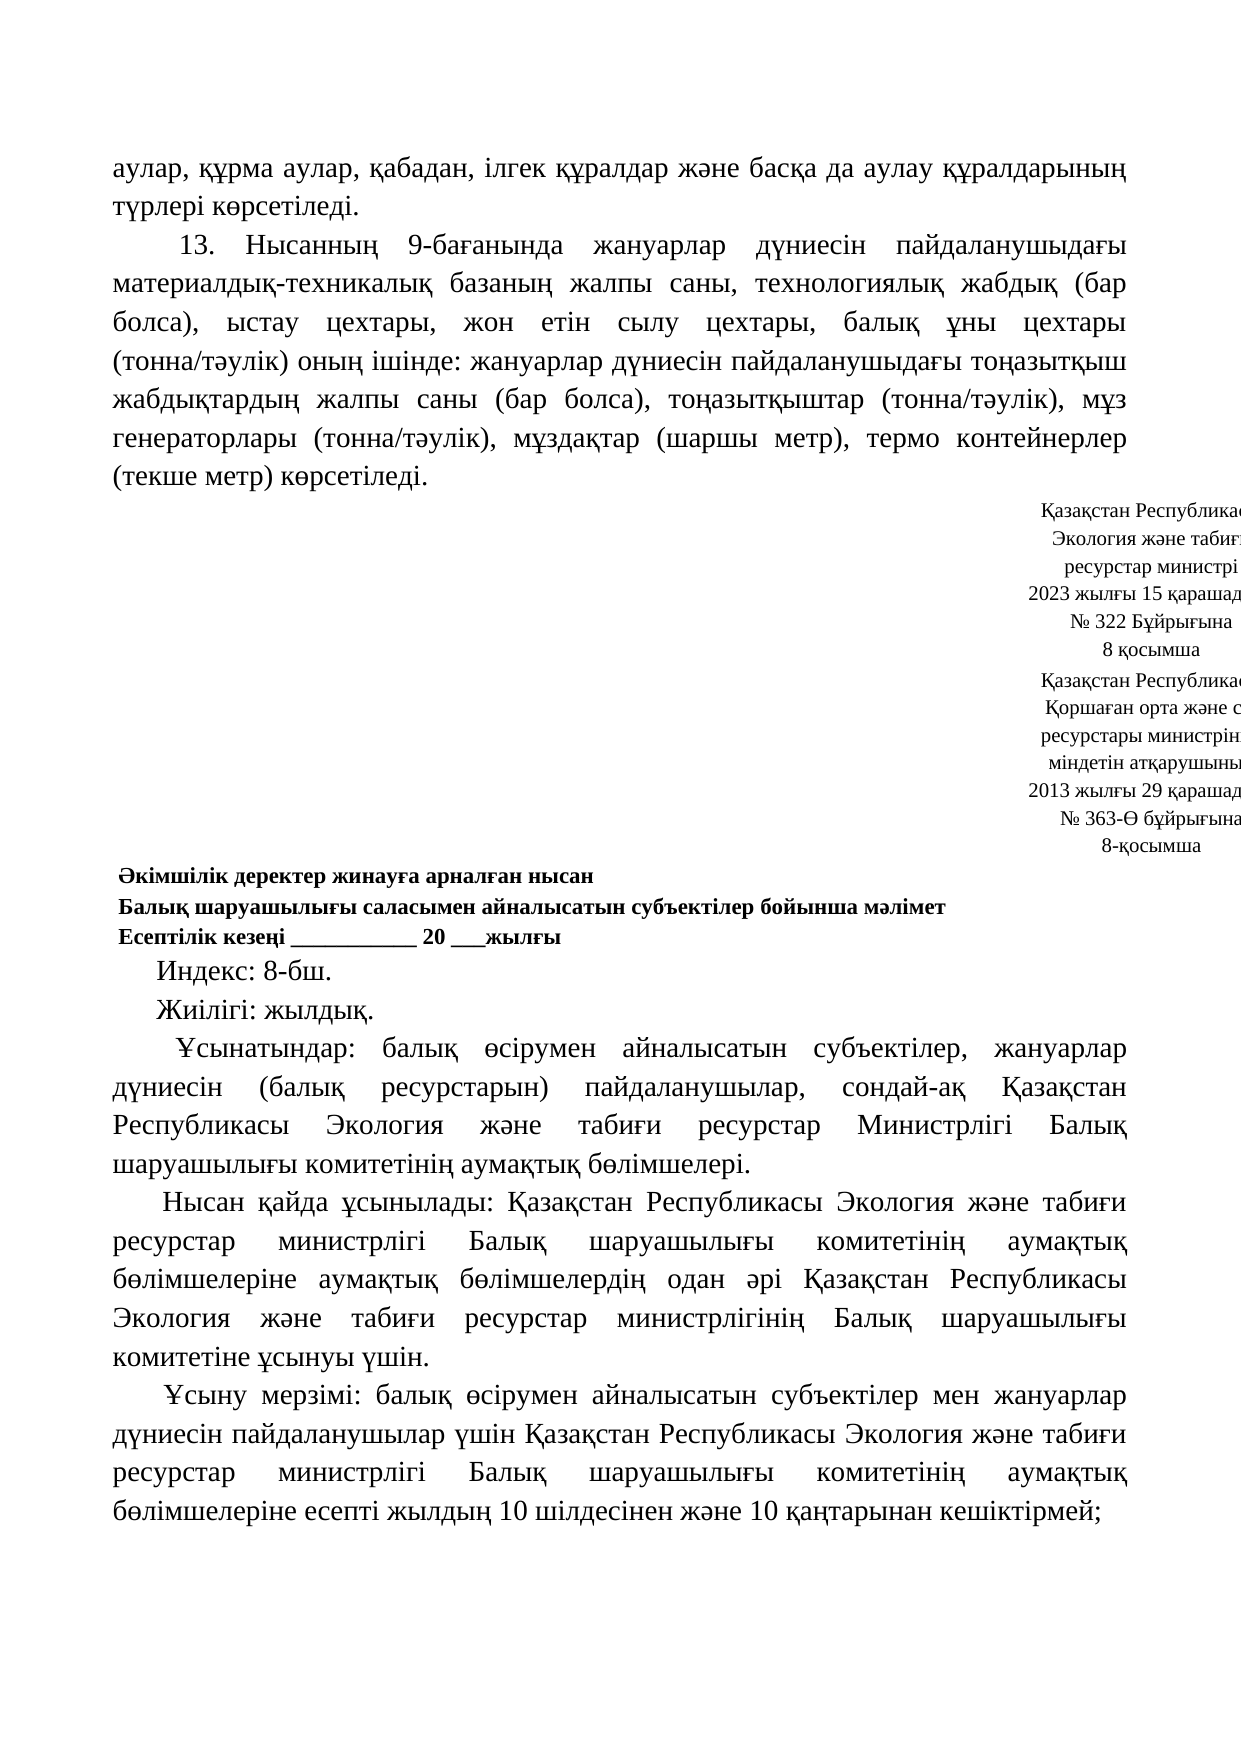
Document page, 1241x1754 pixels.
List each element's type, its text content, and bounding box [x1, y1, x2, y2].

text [112, 150, 1128, 222]
text 13. Нысанның 9-бағанында жануарлар дүниесін пайдаланушыдағы материалдық-техникалық базаның жалпы саны, технологиялық жабдық (бар болса), ыстау цехтары, жон етін сылу цехтары, балық ұны цехтары (тонна/тәулік) оның ішінде: жануарлар дүниесін пайдаланушыдағы тоңазытқыш жабдықтардың жалпы саны (бар болса), тоңазытқыштар (тонна/тәулік), мұз генераторлары (тонна/тәулік), мұздақтар (шаршы метр), термо контейнерлер (текше метр) көрсетіледі. [112, 227, 1128, 492]
text Әкімшілік деректер жинауға арналған нысан [112, 863, 1128, 889]
text Индекс: 8-бш. [112, 953, 1128, 987]
text Есептілік кезеңі ___________ 20 ___жылғы [112, 923, 1128, 949]
text Балық шаруашылығы саласымен айналысатын субъектілер бойынша мәлімет [112, 893, 1128, 919]
text Ұсынатындар: балық өсірумен айналысатын субъектілер, жануарлар дүниесін (балық ресурстарын) пайдаланушылар, сондай-ақ Қазақстан Республикасы Экология және табиғи ресурстар Министрлігі Балық шаруашылығы комитетінің аумақтық бөлімшелері. [112, 1030, 1128, 1179]
text Нысан қайда ұсынылады: Қазақстан Республикасы Экология және табиғи ресурстар министрлігі Балық шаруашылығы комитетінің аумақтық бөлімшелеріне аумақтық бөлімшелердің одан әрі Қазақстан Республикасы Экология және табиғи ресурстар министрлігінің Балық шаруашылығы комитетіне ұсынуы үшін. [112, 1184, 1128, 1372]
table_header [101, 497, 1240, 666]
text Ұсыну мерзімі: балық өсірумен айналысатын субъектілер мен жануарлар дүниесін пайдаланушылар үшін Қазақстан Республикасы Экология және табиғи ресурстар министрлігі Балық шаруашылығы комитетінің аумақтық бөлімшелеріне есепті жылдың 10 шілдесінен және 10 қаңтарынан кешіктірмей; [112, 1377, 1128, 1526]
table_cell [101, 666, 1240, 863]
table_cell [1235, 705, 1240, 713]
text Жиілігі: жылдық. [112, 992, 1128, 1025]
